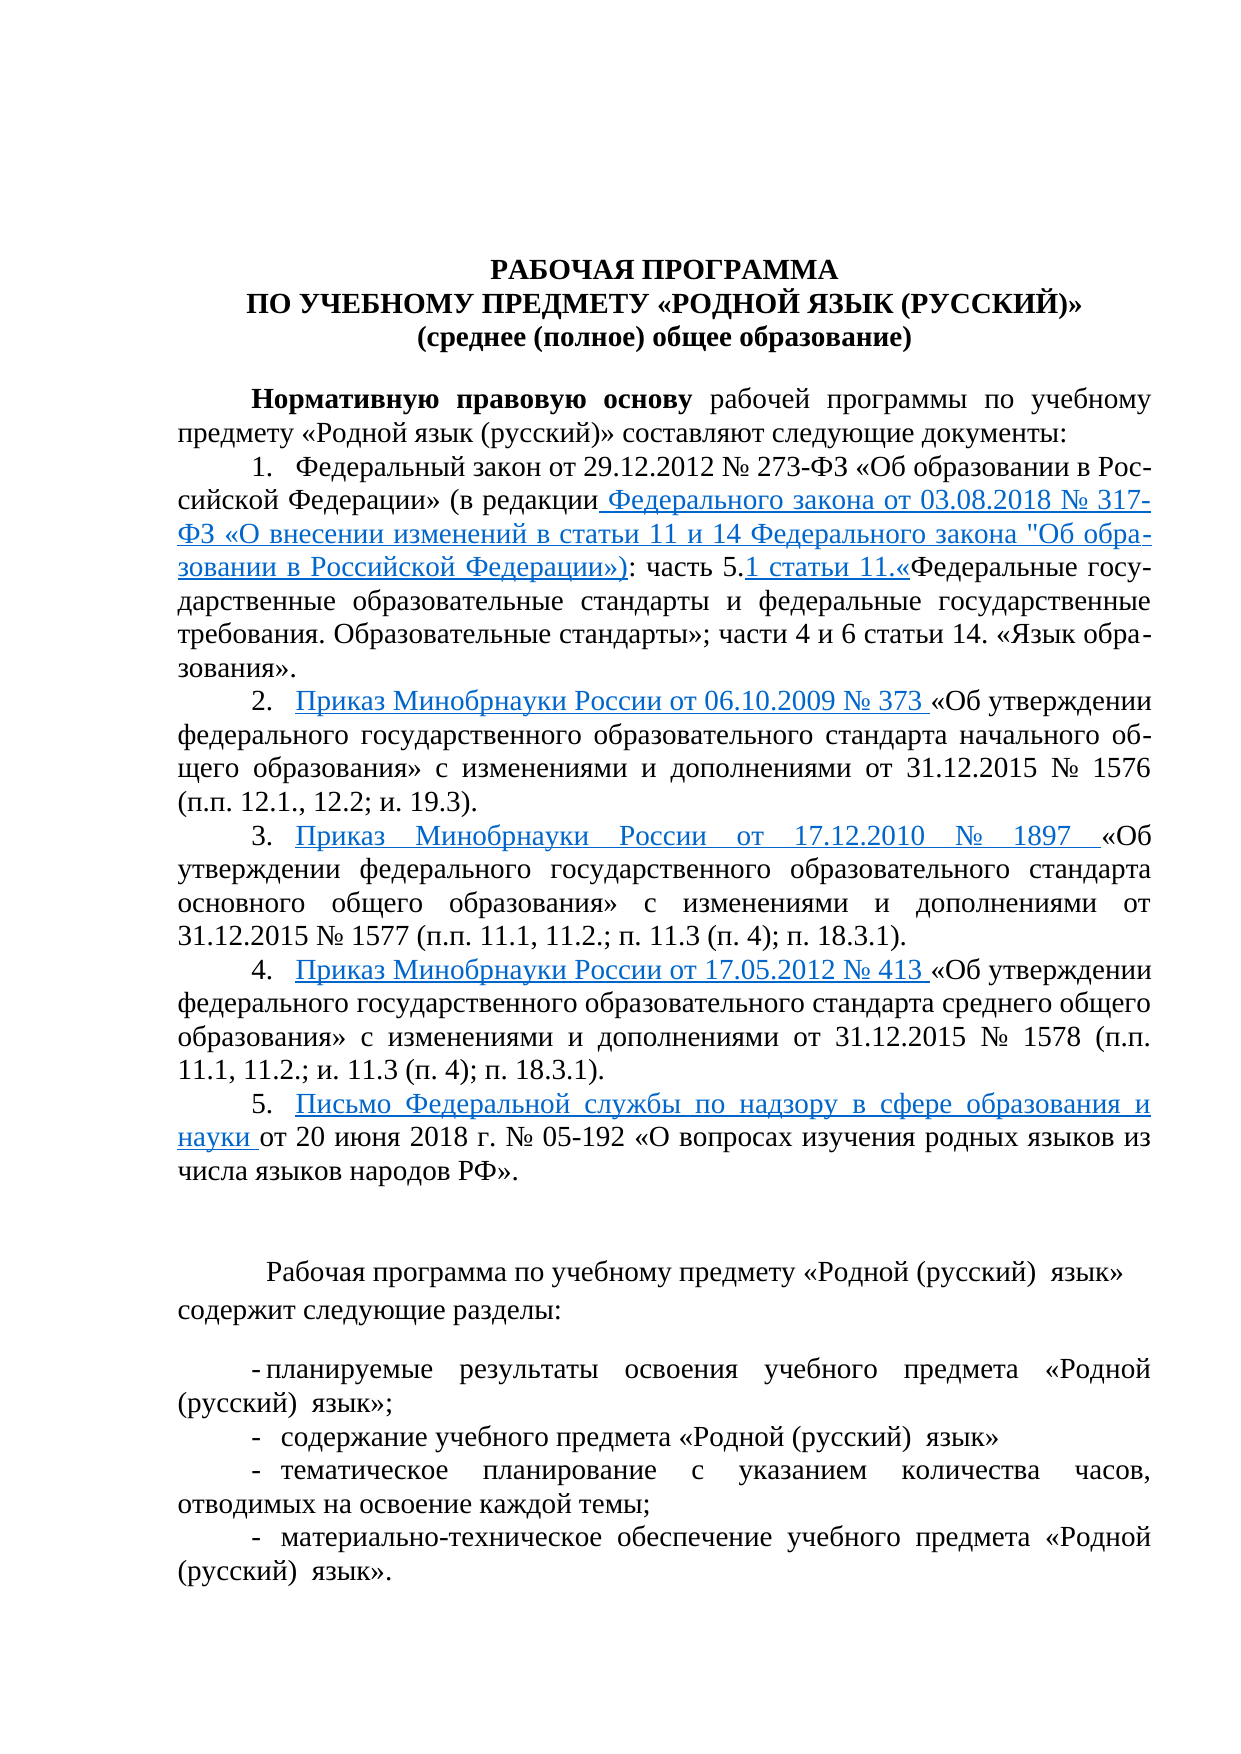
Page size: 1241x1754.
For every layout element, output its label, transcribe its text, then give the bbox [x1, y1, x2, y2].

text РАБОЧАЯ ПРОГРАММА [177, 252, 1152, 286]
list Приказ Минобрнауки России от 17.05.2012 № 413 «Об утверждении федерального государственного образовательного стандарта среднего общего образования» с изменениями и дополнениями от 31.12.2015 № 1578 (п.п. 11.1, 11.2.; и. 11.3 (п. 4); п. 18.3.1). [177, 952, 1152, 1086]
list Приказ Минобрнауки России от 06.10.2009 № 373 «Об утверждении федерального государственного образовательного стандарта начального общего образования» с изменениями и дополнениями от 31.12.2015 № 1576 (п.п. 12.1., 12.2; и. 19.3). [177, 683, 1152, 818]
text Нормативную правовую основу рабочей программы по учебному предмету «Родной язык (русский)» составляют следующие документы: [177, 382, 1152, 449]
list содержание учебного предмета «Родной (русский) язык» [177, 1419, 1152, 1452]
list Федеральный закон от 29.12.2012 № 273-ФЗ «Об образовании в Российской Федерации» (в редакции Федерального закона от 03.08.2018 № 317- ФЗ «О внесении изменений в статьи 11 и 14 Федерального закона "Об образовании в Российской Федерации»): часть 5.1 статьи 11.«Федеральные государственные образовательные стандарты и федеральные государственные требования. Образовательные стандарты»; части 4 и 6 статьи 14. «Язык образования». [177, 449, 1152, 683]
list тематическое планирование с указанием количества часов, отводимых на освоение каждой темы; [177, 1452, 1152, 1519]
list планируемые результаты освоения учебного предмета «Родной (русский) язык»; [177, 1352, 1152, 1419]
text (среднее (полное) общее образование) [177, 319, 1152, 353]
list материально-техническое обеспечение учебного предмета «Родной (русский) язык». [177, 1519, 1152, 1586]
text Рабочая программа по учебному предмету «Родной (русский) язык» содержит следующие разделы: [177, 1254, 1152, 1326]
list Приказ Минобрнауки России от 17.12.2010 № 1897 «Об утверждении федерального государственного образовательного стандарта основного общего образования» с изменениями и дополнениями от 31.12.2015 № 1577 (п.п. 11.1, 11.2.; п. 11.3 (п. 4); п. 18.3.1). [177, 818, 1152, 952]
list Письмо Федеральной службы по надзору в сфере образования и науки от 20 июня 2018 г. № 05-192 «О вопросах изучения родных языков из числа языков народов РФ». [177, 1086, 1152, 1187]
text ПО УЧЕБНОМУ ПРЕДМЕТУ «РОДНОЙ ЯЗЫК (РУССКИЙ)» [177, 286, 1152, 319]
